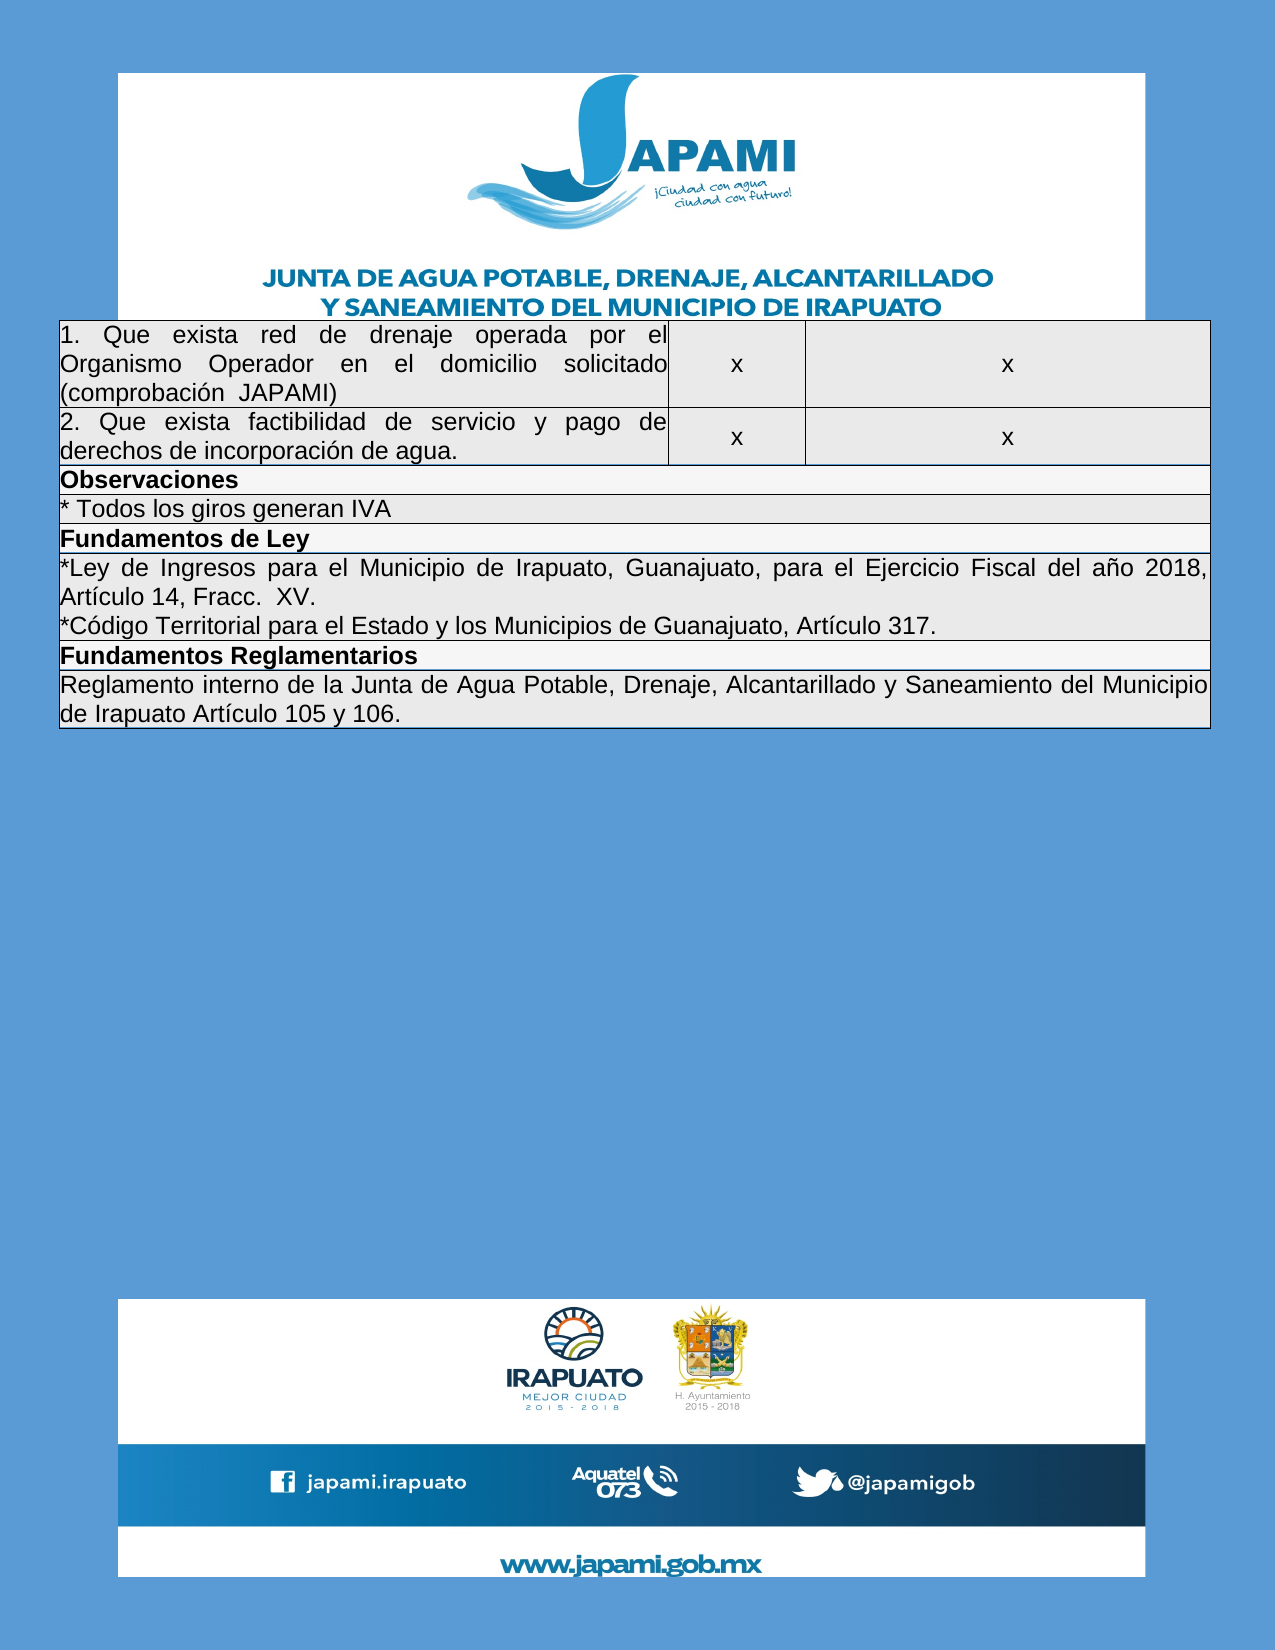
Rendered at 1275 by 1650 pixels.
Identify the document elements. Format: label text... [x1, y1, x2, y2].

table_cell Observaciones [60, 466, 1210, 494]
picture [118, 1299, 1146, 1577]
table_cell Fundamentos de Ley [60, 524, 1210, 552]
table_cell x [669, 408, 805, 464]
table_cell 1. Que exista red de drenaje operada por el Organismo Operador en el domicilio solicitado (comprobación JAPAMI) [60, 321, 668, 407]
table_cell x [669, 321, 805, 407]
table_cell x [806, 321, 1210, 407]
table_cell *Ley de Ingresos para el Municipio de Irapuato, Guanajuato, para el Ejercicio Fiscal del año 2018, Artículo 14, Fracc. XV. *Código Territorial para el Estado y los Municipios de Guanajuato, Artículo 317. [60, 554, 1210, 640]
table_cell 2. Que exista factibilidad de servicio y pago de derechos de incorporación de agua. [60, 408, 668, 464]
table_cell x [806, 408, 1210, 464]
table_cell Reglamento interno de la Junta de Agua Potable, Drenaje, Alcantarillado y Saneamiento del Municipio de Irapuato Artículo 105 y 106. [60, 671, 1210, 727]
table_cell * Todos los giros generan IVA [60, 495, 1210, 523]
picture [118, 73, 1146, 320]
table_cell Fundamentos Reglamentarios [60, 641, 1210, 669]
